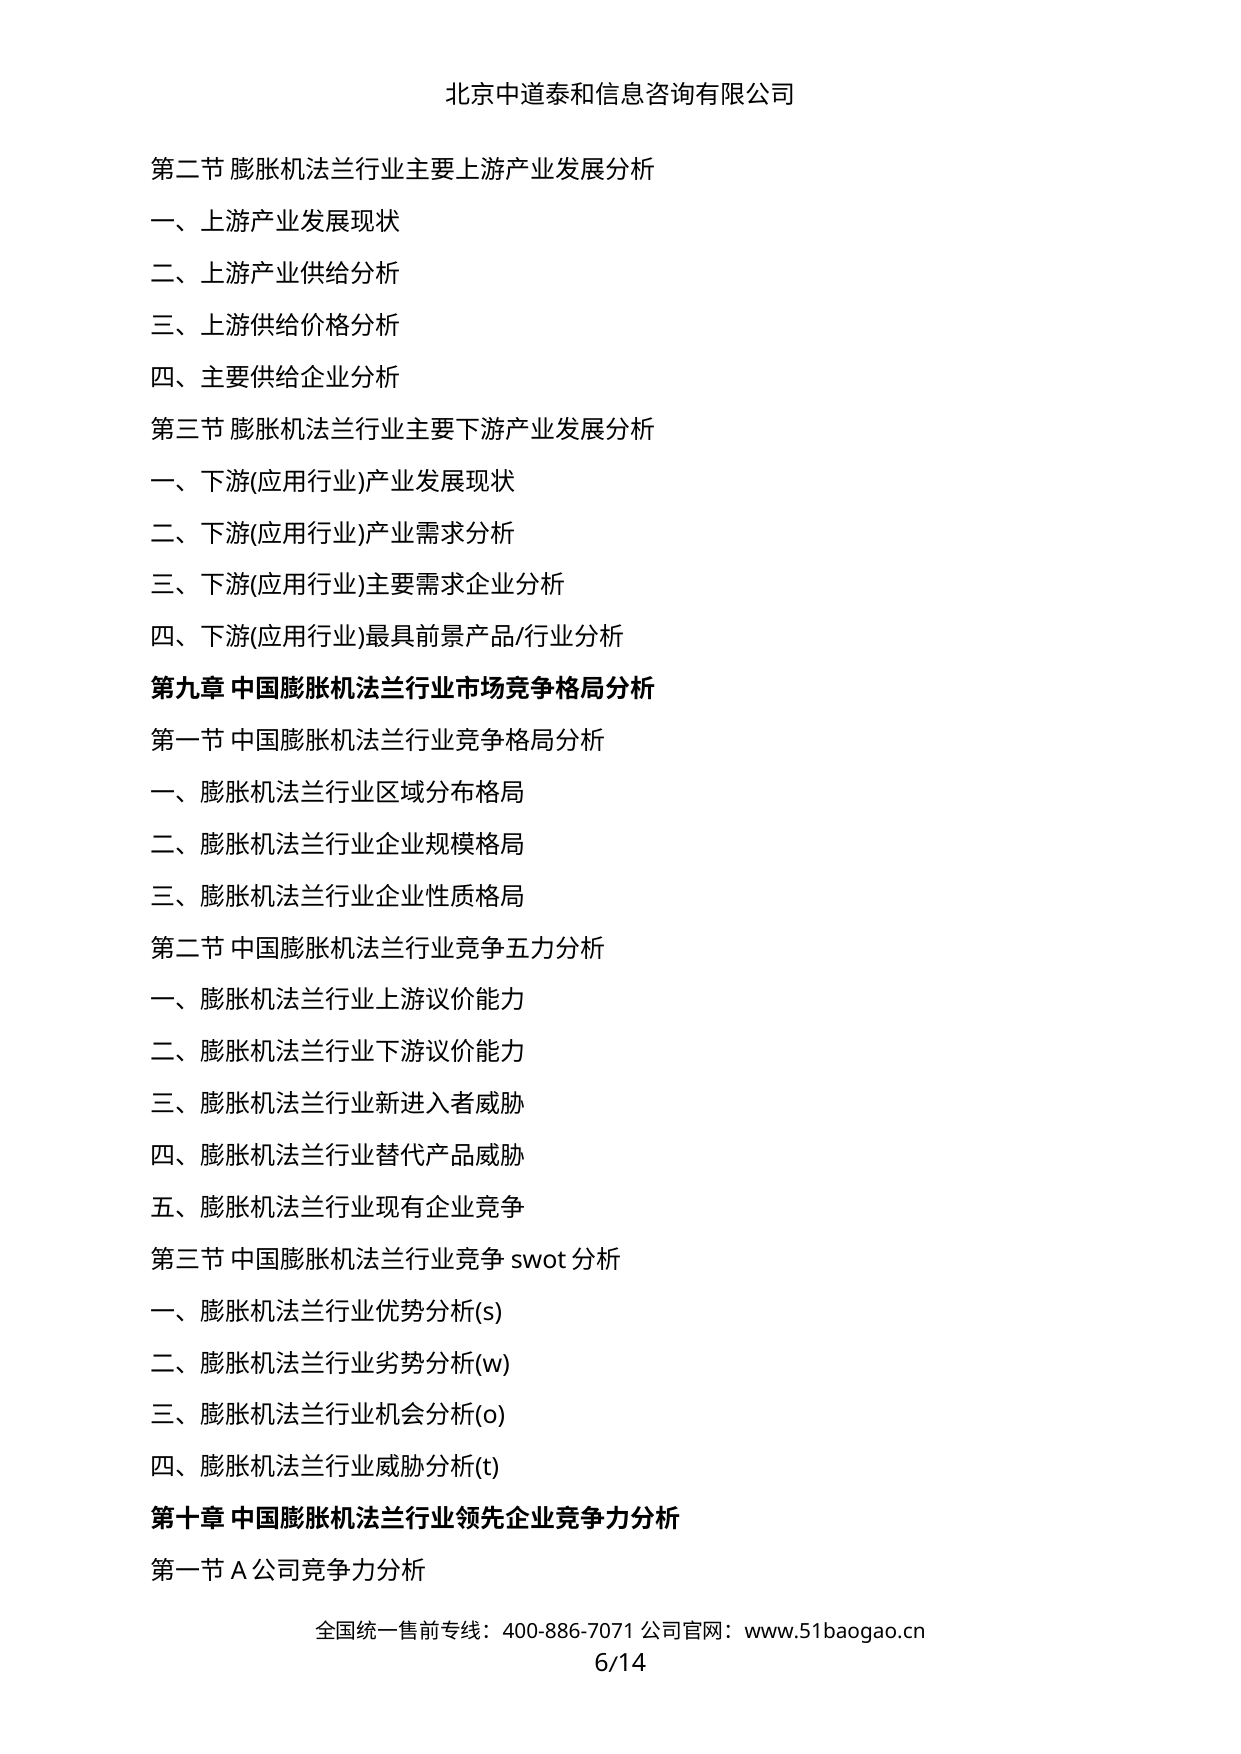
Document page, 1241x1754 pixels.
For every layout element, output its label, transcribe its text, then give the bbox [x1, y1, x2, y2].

text 三、膨胀机法兰行业企业性质格局 [150, 876, 1090, 912]
text 三、上游供给价格分析 [150, 306, 1090, 342]
text 二、膨胀机法兰行业企业规模格局 [150, 824, 1090, 861]
text 二、膨胀机法兰行业下游议价能力 [150, 1032, 1090, 1068]
text 一、上游产业发展现状 [150, 202, 1090, 238]
text 第三节 中国膨胀机法兰行业竞争swot分析 [150, 1239, 1090, 1276]
text 第一节 中国膨胀机法兰行业竞争格局分析 [150, 721, 1090, 757]
text 第三节 膨胀机法兰行业主要下游产业发展分析 [150, 409, 1090, 446]
text 第一节 A公司竞争力分析 [150, 1551, 1090, 1587]
text 四、膨胀机法兰行业威胁分析(t) [150, 1447, 1090, 1483]
text 四、下游(应用行业)最具前景产品/行业分析 [150, 617, 1090, 653]
text 一、膨胀机法兰行业优势分析(s) [150, 1291, 1090, 1327]
text 第二节 中国膨胀机法兰行业竞争五力分析 [150, 928, 1090, 964]
text 三、下游(应用行业)主要需求企业分析 [150, 565, 1090, 601]
text 二、膨胀机法兰行业劣势分析(w) [150, 1343, 1090, 1379]
text 二、上游产业供给分析 [150, 254, 1090, 290]
text 第十章 中国膨胀机法兰行业领先企业竞争力分析 [150, 1499, 1090, 1535]
text 五、膨胀机法兰行业现有企业竞争 [150, 1187, 1090, 1224]
text 四、膨胀机法兰行业替代产品威胁 [150, 1136, 1090, 1172]
text 一、膨胀机法兰行业上游议价能力 [150, 980, 1090, 1016]
text 二、下游(应用行业)产业需求分析 [150, 513, 1090, 549]
text 第二节 膨胀机法兰行业主要上游产业发展分析 [150, 150, 1090, 186]
text 第九章 中国膨胀机法兰行业市场竞争格局分析 [150, 669, 1090, 705]
text 三、膨胀机法兰行业机会分析(o) [150, 1395, 1090, 1431]
text 一、膨胀机法兰行业区域分布格局 [150, 772, 1090, 809]
text 四、主要供给企业分析 [150, 357, 1090, 394]
text 三、膨胀机法兰行业新进入者威胁 [150, 1084, 1090, 1120]
text 一、下游(应用行业)产业发展现状 [150, 461, 1090, 497]
